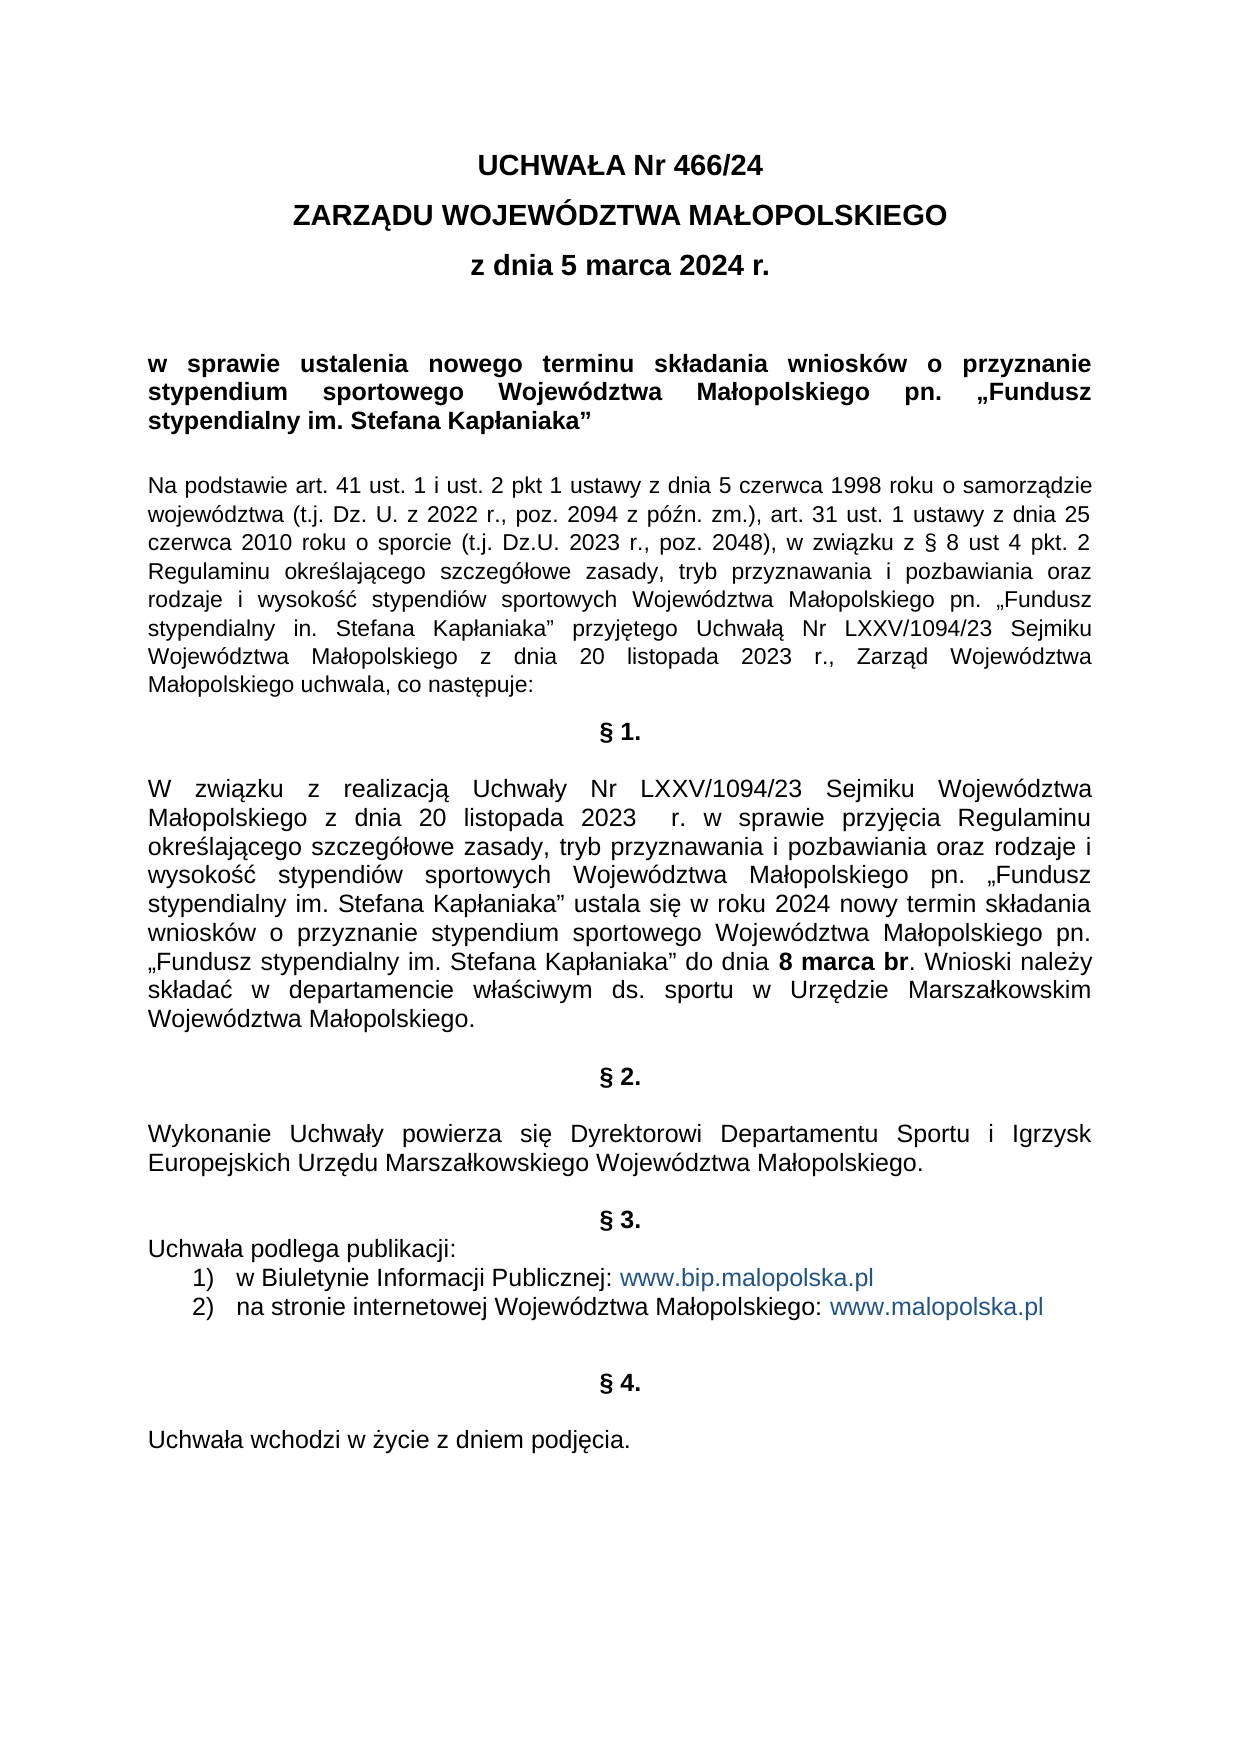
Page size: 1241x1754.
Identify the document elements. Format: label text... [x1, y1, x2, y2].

text § 4. [148, 1368, 1093, 1397]
subtitle w sprawie ustalenia nowego terminu składania wniosków o przyznanie stypendium sportowego Województwa Małopolskiego pn. „Fundusz stypendialny im. Stefana Kapłaniaka” [148, 348, 1093, 435]
subtitle UCHWAŁA Nr 466/24 [148, 148, 1093, 181]
subtitle ZARZĄDU WOJEWÓDZTWA MAŁOPOLSKIEGO [148, 198, 1093, 231]
list na stronie internetowej Województwa Małopolskiego: www.malopolska.pl [192, 1291, 1093, 1320]
subtitle § 1. [148, 716, 1093, 745]
text Uchwała podlega publikacji: [148, 1234, 1093, 1263]
list w Biuletynie Informacji Publicznej: www.bip.malopolska.pl [192, 1263, 1093, 1291]
text § 3. [148, 1205, 1093, 1234]
text Na podstawie art. 41 ust. 1 i ust. 2 pkt 1 ustawy z dnia 5 czerwca 1998 roku o samorządzie województwa (t.j. Dz. U. z 2022 r., poz. 2094 z późn. zm.), art. 31 ust. 1 ustawy z dnia 25 czerwca 2010 roku o sporcie (t.j. Dz.U. 2023 r., poz. 2048), w związku z § 8 ust 4 pkt. 2 Regulaminu określającego szczegółowe zasady, tryb przyznawania i pozbawiania oraz rodzaje i wysokość stypendiów sportowych Województwa Małopolskiego pn. „Fundusz stypendialny in. Stefana Kapłaniaka” przyjętego Uchwałą Nr LXXV/1094/23 Sejmiku Województwa Małopolskiego z dnia 20 listopada 2023 r., Zarząd Województwa Małopolskiego uchwala, co następuje: [148, 472, 1093, 698]
subtitle z dnia 5 marca 2024 r. [148, 248, 1093, 282]
subtitle § 2. [148, 1061, 1093, 1090]
text Wykonanie Uchwały powierza się Dyrektorowi Departamentu Sportu i Igrzysk Europejskich Urzędu Marszałkowskiego Województwa Małopolskiego. [148, 1119, 1093, 1176]
text W związku z realizacją Uchwały Nr LXXV/1094/23 Sejmiku Województwa Małopolskiego z dnia 20 listopada 2023 r. w sprawie przyjęcia Regulaminu określającego szczegółowe zasady, tryb przyznawania i pozbawiania oraz rodzaje i wysokość stypendiów sportowych Województwa Małopolskiego pn. „Fundusz stypendialny im. Stefana Kapłaniaka” ustala się w roku 2024 nowy termin składania wniosków o przyznanie stypendium sportowego Województwa Małopolskiego pn. „Fundusz stypendialny im. Stefana Kapłaniaka” do dnia 8 marca br. Wnioski należy składać w departamencie właściwym ds. sportu w Urzędzie Marszałkowskim Województwa Małopolskiego. [148, 774, 1093, 1033]
text Uchwała wchodzi w życie z dniem podjęcia. [148, 1425, 1093, 1454]
